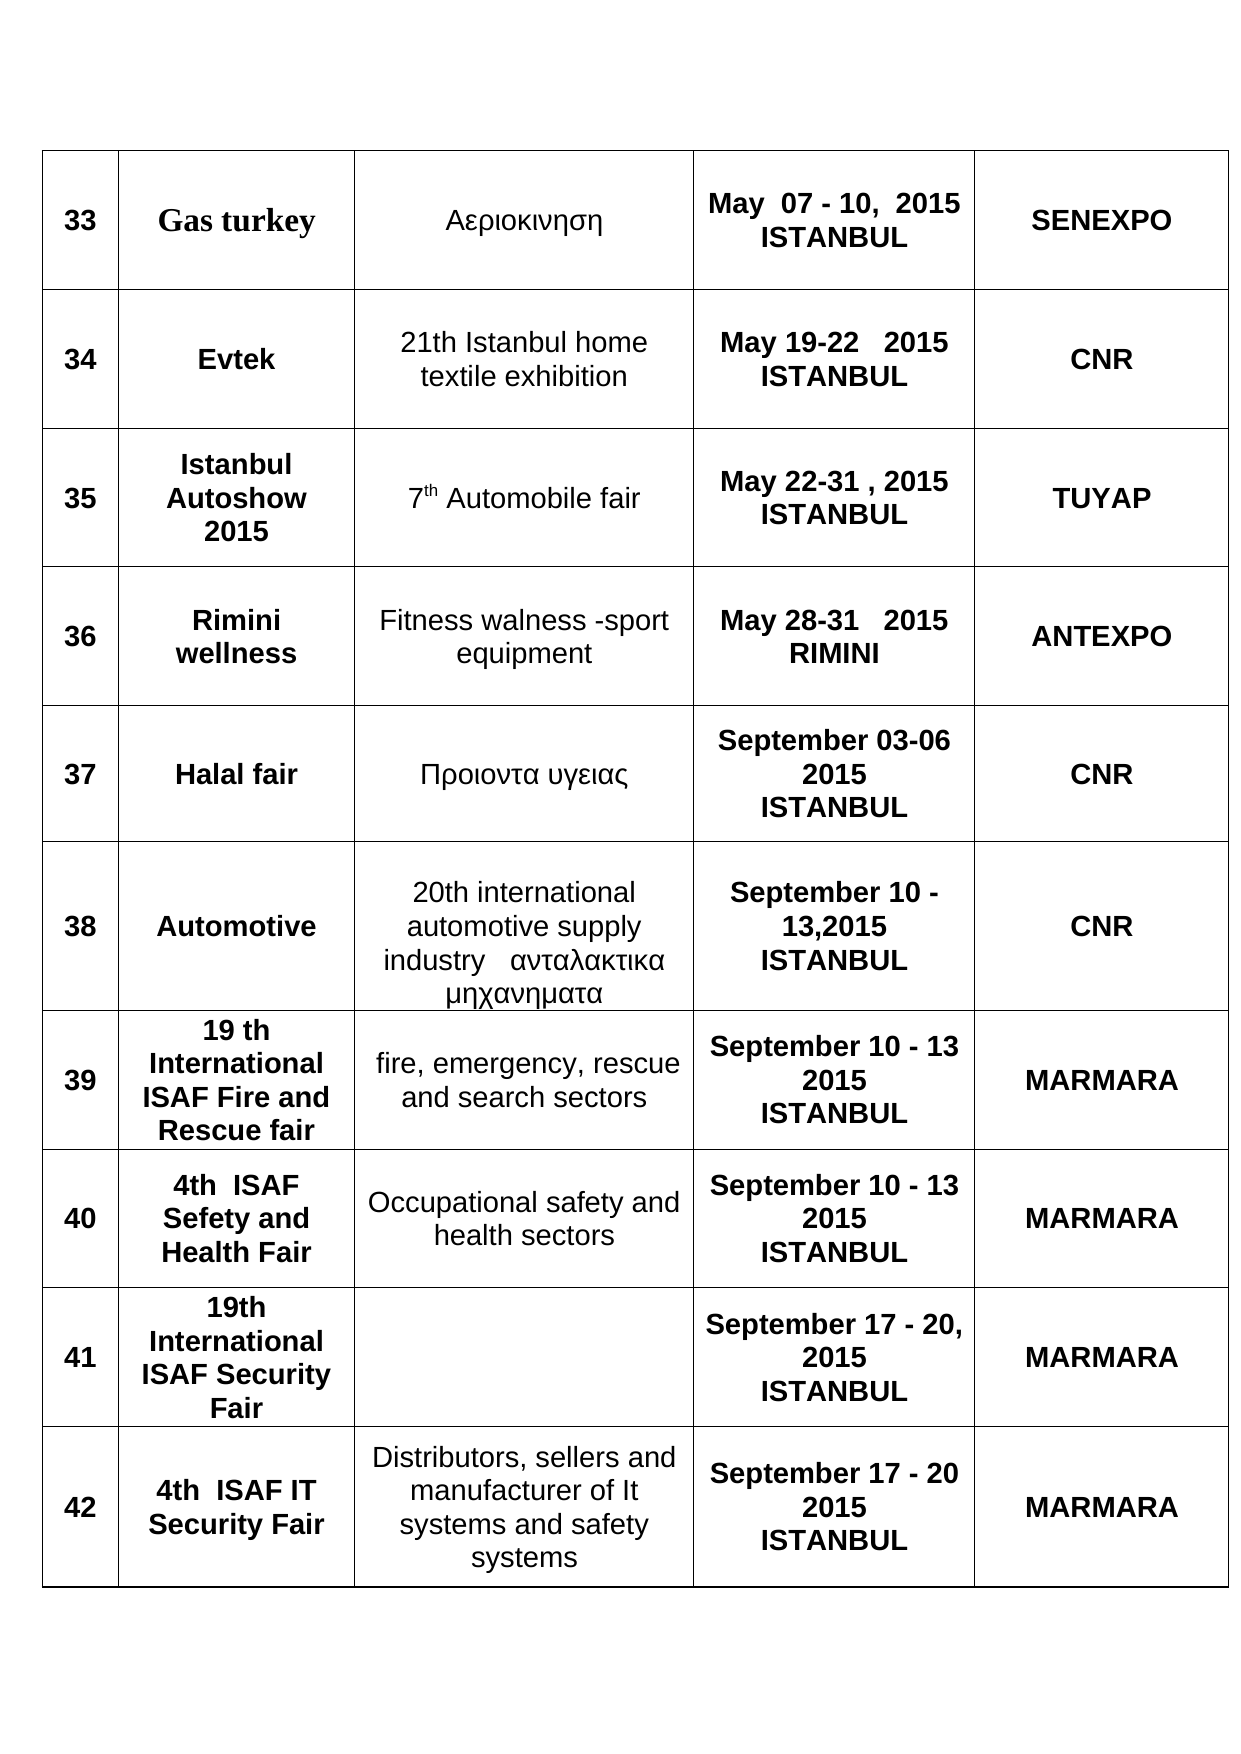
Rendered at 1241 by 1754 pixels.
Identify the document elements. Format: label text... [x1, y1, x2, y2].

table_cell 37 [43, 706, 118, 841]
table_cell TUYAP [975, 429, 1228, 566]
table_cell May 07 - 10, 2015 ISTANBUL [694, 151, 974, 289]
table_cell 38 [43, 842, 118, 1010]
table_cell CNR [975, 706, 1228, 841]
table_cell 21th Istanbul home textile exhibition [355, 290, 693, 427]
table_cell Αεριοκινηση [355, 151, 693, 289]
table_cell ANTEXPO [975, 567, 1228, 705]
table_cell September 17 - 20, 2015 ISTANBUL [694, 1288, 974, 1426]
table_cell Rimini wellness [119, 567, 354, 705]
table_cell Distributors, sellers and manufacturer of It systems and safety systems [355, 1427, 693, 1586]
table_cell MARMARA [975, 1150, 1228, 1287]
table_cell 4th ISAF IT Security Fair [119, 1427, 354, 1586]
table_cell September 03-06 2015 ISTANBUL [694, 706, 974, 841]
table_cell Fitness walness -sport equipment [355, 567, 693, 705]
table_cell MARMARA [975, 1427, 1228, 1586]
table_cell MARMARA [975, 1288, 1228, 1426]
table_cell Automotive [119, 842, 354, 1010]
table_cell CNR [975, 290, 1228, 427]
table_cell Occupational safety and health sectors [355, 1150, 693, 1287]
table_cell 36 [43, 567, 118, 705]
table_cell Istanbul Autoshow 2015 [119, 429, 354, 566]
table_cell Gas turkey [119, 151, 354, 289]
table_cell 34 [43, 290, 118, 427]
table_cell MARMARA [975, 1011, 1228, 1148]
table_cell September 10 - 13 2015 ISTANBUL [694, 1011, 974, 1148]
table_cell 40 [43, 1150, 118, 1287]
table_cell 4th ISAF Sefety and Health Fair [119, 1150, 354, 1287]
table_cell 19 th International ISAF Fire and Rescue fair [119, 1011, 354, 1148]
table_cell Halal fair [119, 706, 354, 841]
table_cell fire, emergency, rescue and search sectors [355, 1011, 693, 1148]
table_cell 41 [43, 1288, 118, 1426]
table_cell 39 [43, 1011, 118, 1148]
table_cell September 10 - 13 2015 ISTANBUL [694, 1150, 974, 1287]
table_cell Evtek [119, 290, 354, 427]
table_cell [694, 1427, 974, 1586]
table_cell SENEXPO [975, 151, 1228, 289]
table_cell May 22-31 , 2015 ISTANBUL [694, 429, 974, 566]
table_cell [355, 1288, 693, 1426]
table_cell 19th International ISAF Security Fair [119, 1288, 354, 1426]
table_cell 33 [43, 151, 118, 289]
table_cell 35 [43, 429, 118, 566]
table_cell May 19-22 2015 ISTANBUL [694, 290, 974, 427]
table_cell 7th Automobile fair [355, 429, 693, 566]
table_cell Προιοντα υγειας [355, 706, 693, 841]
table_cell 42 [43, 1427, 118, 1586]
table_cell CNR [975, 842, 1228, 1010]
table_cell May 28-31 2015 RIMINI [694, 567, 974, 705]
table_cell September 10 - 13,2015 ISTANBUL [694, 842, 974, 1010]
table_cell 20th international automotive supply industry ανταλακτικα μηχανηματα [355, 842, 693, 1010]
